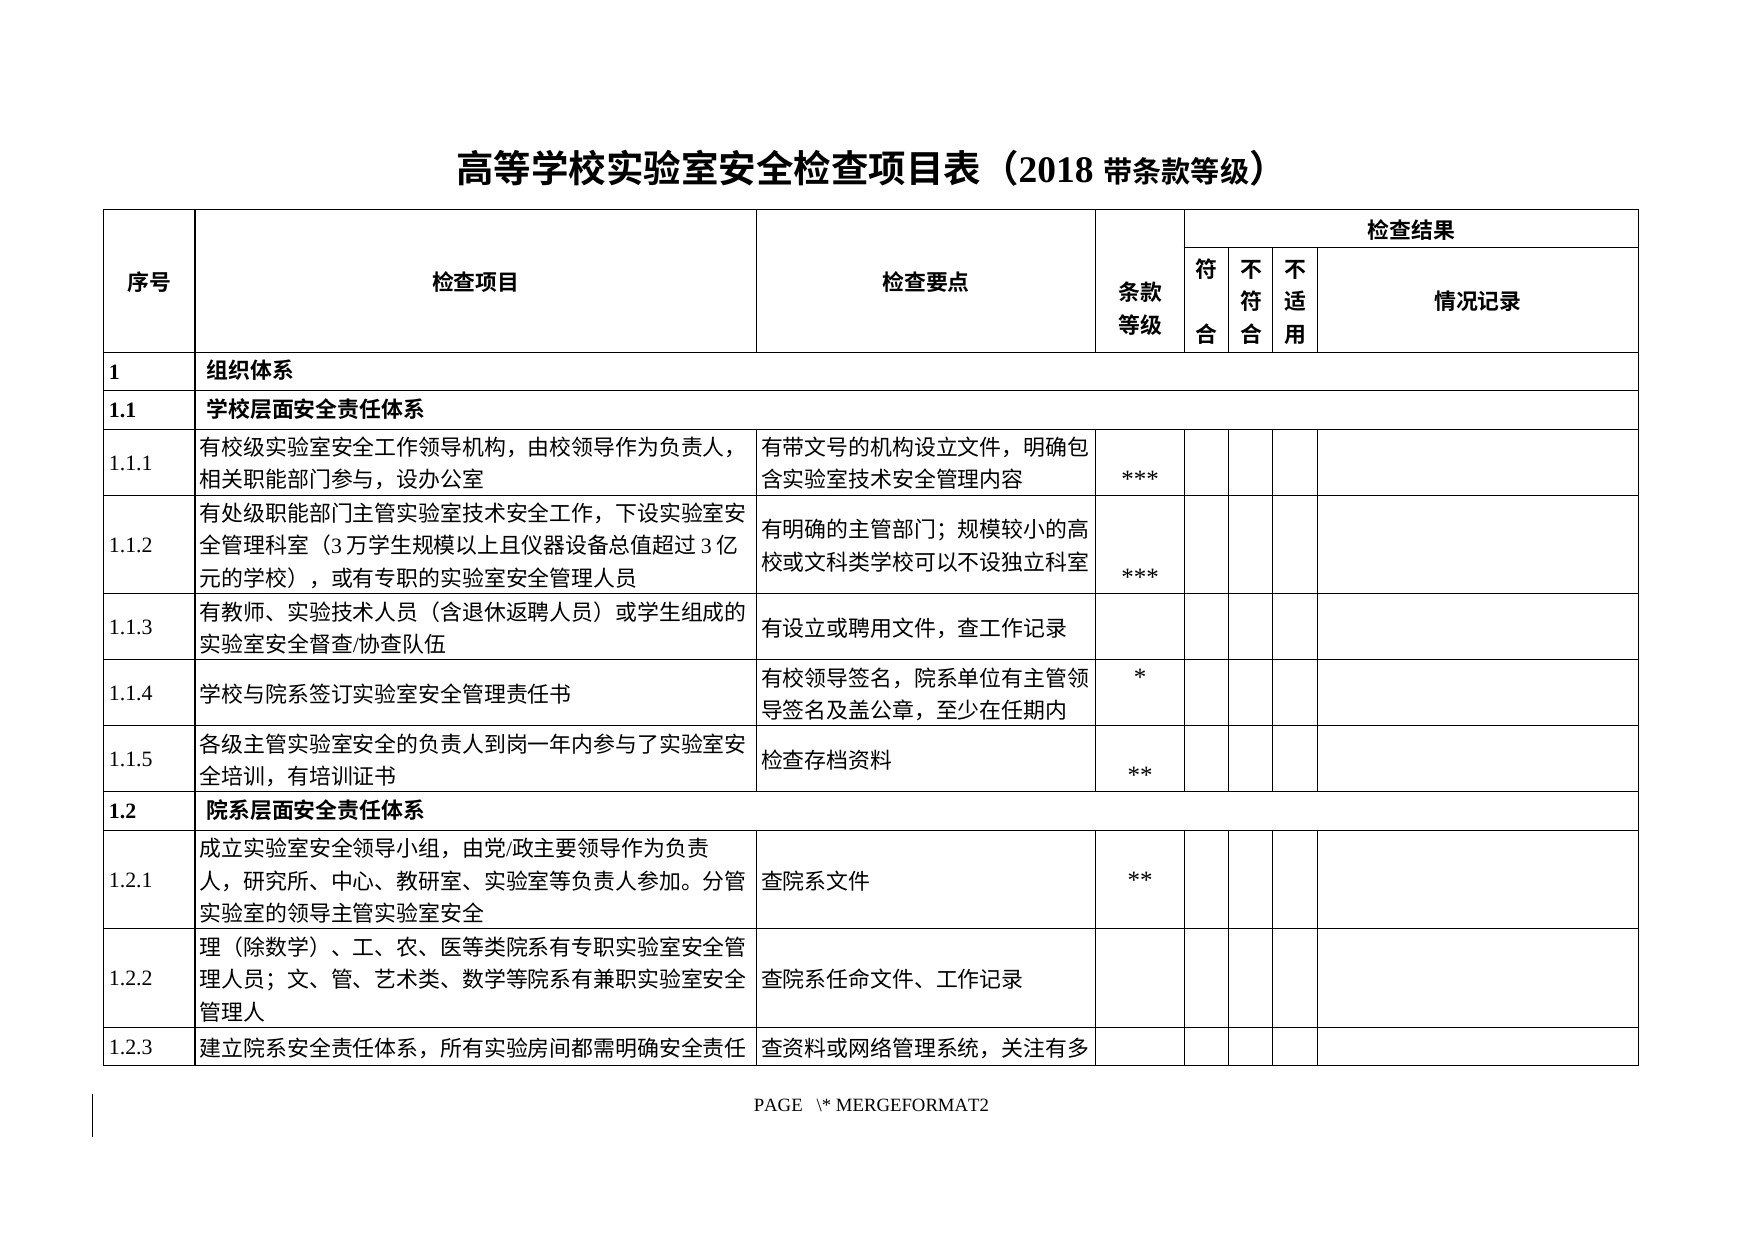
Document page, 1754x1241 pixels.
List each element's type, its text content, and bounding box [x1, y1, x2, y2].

table_cell [1318, 929, 1638, 1027]
table_cell [1318, 726, 1638, 791]
table_cell 有带文号的机构设立文件，明确包含实验室技术安全管理内容 [757, 430, 1095, 494]
table_cell [1185, 660, 1228, 725]
table_cell 不 符 合 [1229, 248, 1272, 352]
table_cell [1318, 660, 1638, 725]
table_cell [1273, 929, 1317, 1027]
table_cell 有明确的主管部门；规模较小的高校或文科类学校可以不设独立科室 [757, 496, 1095, 593]
table_cell 不 适 用 [1273, 248, 1317, 352]
table_cell [1318, 496, 1638, 593]
table_cell 符 合 [1185, 248, 1228, 352]
table_header 检查要点 [757, 210, 1095, 352]
table_cell [1273, 496, 1317, 593]
table_cell [1273, 726, 1317, 791]
table_cell 学校层面安全责任体系 [196, 391, 1638, 428]
table_header 序号 [104, 210, 194, 352]
table_cell [1185, 594, 1228, 659]
table_cell [1318, 430, 1638, 494]
table_cell [1185, 831, 1228, 928]
table_header 条款 等级 [1096, 210, 1184, 352]
table_cell [1229, 831, 1272, 928]
table_cell 1.1.5 [104, 726, 194, 791]
table_cell 1.1.3 [104, 594, 194, 659]
table_cell 1.2.3 [104, 1028, 194, 1065]
table_cell 1.1.4 [104, 660, 194, 725]
table_cell [1229, 496, 1272, 593]
table_cell [1229, 660, 1272, 725]
table_cell [1185, 430, 1228, 494]
table_cell 1.2.1 [104, 831, 194, 928]
table_cell 1 [104, 353, 194, 390]
table_cell [1185, 496, 1228, 593]
table_cell 院系层面安全责任体系 [196, 792, 1638, 830]
table_cell * [1096, 660, 1184, 725]
table_cell [1096, 929, 1184, 1027]
table_header 检查项目 [196, 210, 756, 352]
table_cell 有教师、实验技术人员（含退休返聘人员）或学生组成的实验室安全督查/协查队伍 [196, 594, 756, 659]
table_cell 1.2.2 [104, 929, 194, 1027]
table_cell 检查存档资料 [757, 726, 1095, 791]
table_cell 建立院系安全责任体系，所有实验房间都需明确安全责任人 [196, 1028, 756, 1065]
table_cell 有校级实验室安全工作领导机构，由校领导作为负责人，相关职能部门参与，设办公室 [196, 430, 756, 494]
table_cell *** [1096, 496, 1184, 593]
table_cell [1229, 430, 1272, 494]
table_cell [1185, 726, 1228, 791]
table_cell [1229, 594, 1272, 659]
table_cell [1273, 660, 1317, 725]
table_cell 学校与院系签订实验室安全管理责任书 [196, 660, 756, 725]
table_cell 有设立或聘用文件，查工作记录 [757, 594, 1095, 659]
table_cell 有校领导签名，院系单位有主管领导签名及盖公章，至少在任期内 [757, 660, 1095, 725]
table_cell [1318, 1028, 1638, 1065]
table_cell 查院系文件 [757, 831, 1095, 928]
table_cell 1.1 [104, 391, 194, 428]
table_cell 1.1.1 [104, 430, 194, 494]
table_cell 1.2 [104, 792, 194, 830]
table_cell ** [1096, 831, 1184, 928]
table_cell 1.1.2 [104, 496, 194, 593]
table_cell [1273, 1028, 1317, 1065]
table_cell [1229, 929, 1272, 1027]
table_cell [1096, 1028, 1184, 1065]
table_cell [1096, 594, 1184, 659]
text 高等学校实验室安全检查项目表（2018 带条款等级） [106, 141, 1636, 193]
table_cell 各级主管实验室安全的负责人到岗一年内参与了实验室安全培训，有培训证书 [196, 726, 756, 791]
table_cell [1229, 726, 1272, 791]
table_cell [1273, 594, 1317, 659]
table_cell [1273, 831, 1317, 928]
table_header 检查结果 [1185, 210, 1638, 247]
table_cell 有处级职能部门主管实验室技术安全工作，下设实验室安全管理科室（3万学生规模以上且仪器设备总值超过3亿元的学校），或有专职的实验室安全管理人员 [196, 496, 756, 593]
table_cell ** [1096, 726, 1184, 791]
table_cell 查院系任命文件、工作记录 [757, 929, 1095, 1027]
table_cell [1318, 831, 1638, 928]
table_cell 情况记录 [1318, 248, 1638, 352]
table_cell *** [1096, 430, 1184, 494]
table_cell 查资料或网络管理系统，关注有多校区分布的情况 [757, 1028, 1095, 1065]
table_cell [1273, 430, 1317, 494]
table_cell 理（除数学）、工、农、医等类院系有专职实验室安全管理人员；文、管、艺术类、数学等院系有兼职实验室安全管理人 [196, 929, 756, 1027]
table_cell [1185, 1028, 1228, 1065]
table_cell [1229, 1028, 1272, 1065]
table_cell [1318, 594, 1638, 659]
table_cell 组织体系 [196, 353, 1638, 390]
table_cell 成立实验室安全领导小组，由党/政主要领导作为负责人，研究所、中心、教研室、实验室等负责人参加。分管实验室的领导主管实验室安全 [196, 831, 756, 928]
table_cell [1185, 929, 1228, 1027]
